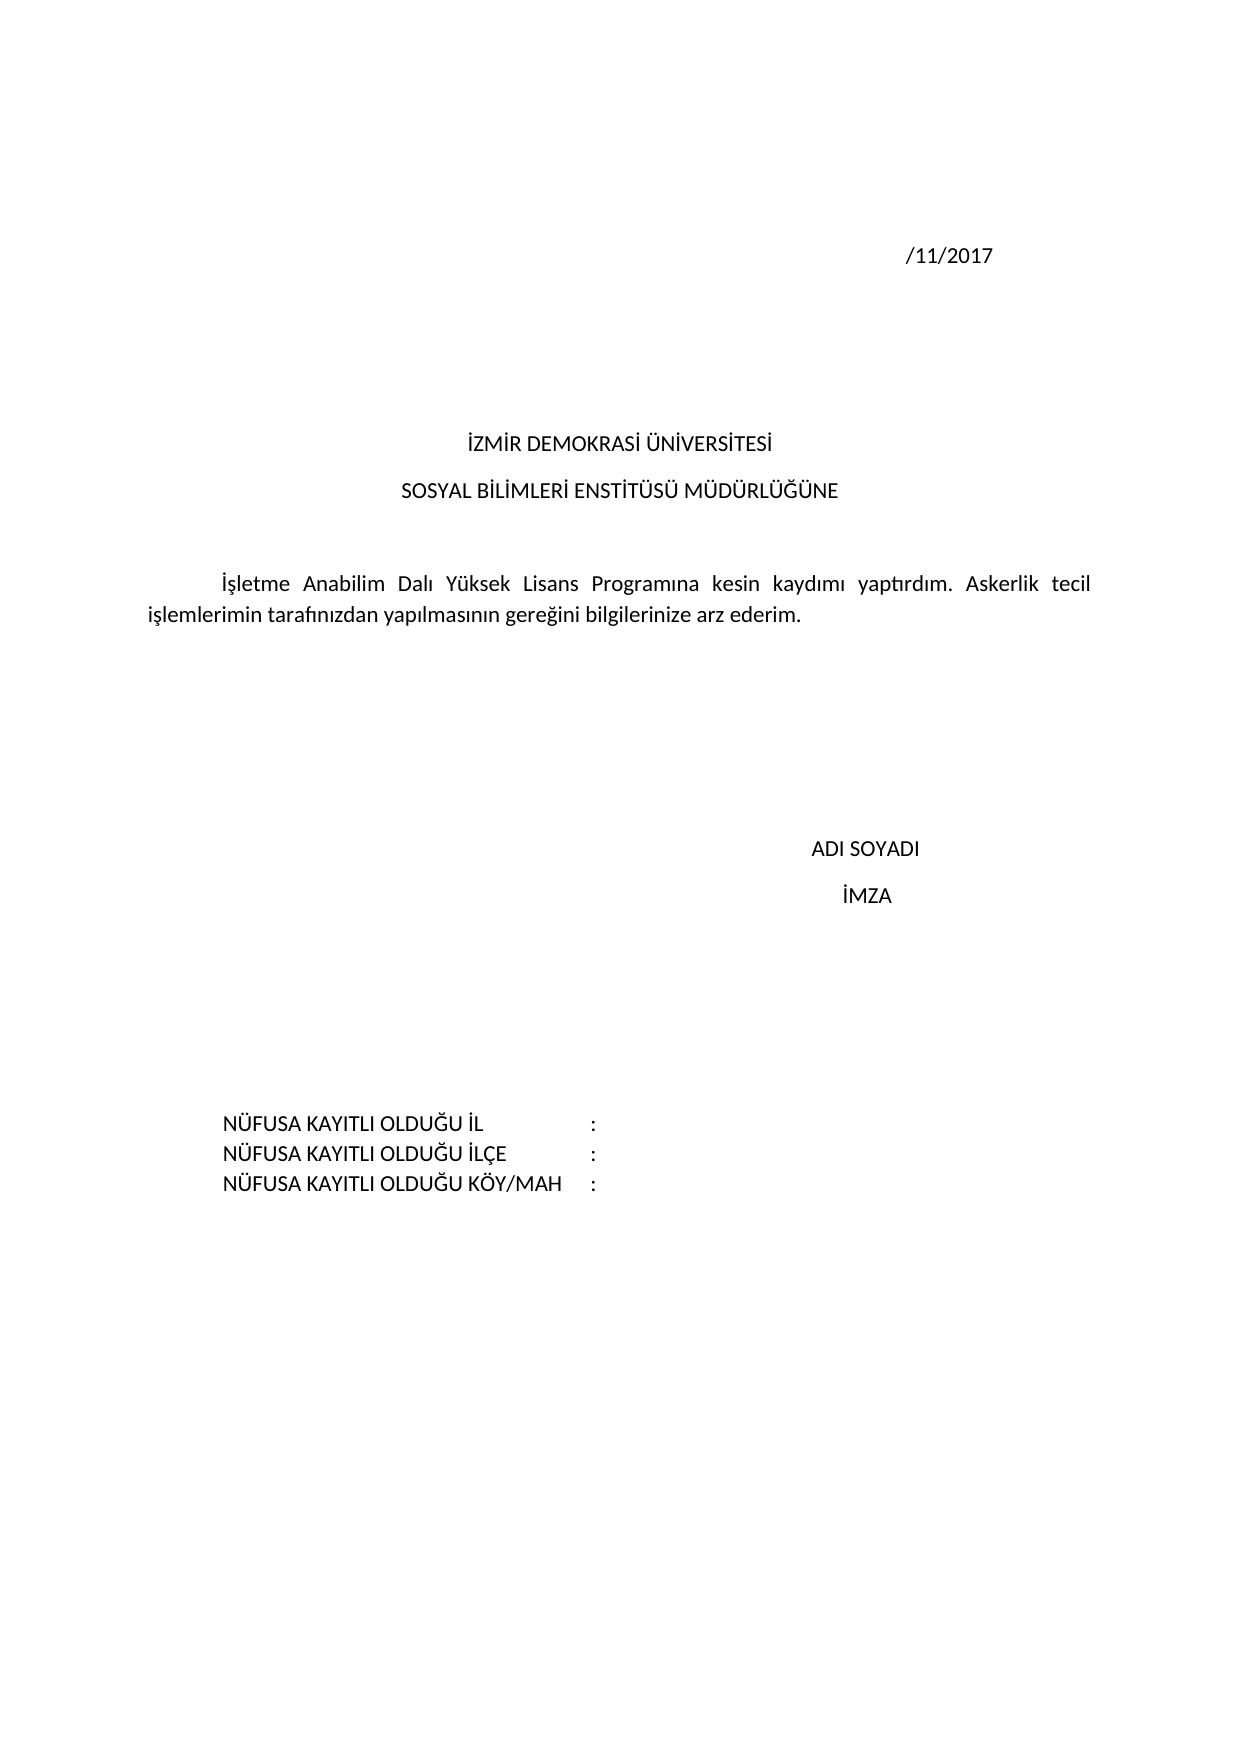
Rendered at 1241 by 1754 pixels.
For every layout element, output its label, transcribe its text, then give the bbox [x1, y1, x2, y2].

text İZMİR DEMOKRASİ ÜNİVERSİTESİ [148, 429, 1093, 457]
list NÜFUSA KAYITLI OLDUĞU İLÇE : [223, 1139, 1093, 1167]
list NÜFUSA KAYITLI OLDUĞU KÖY/MAH : [223, 1169, 1093, 1197]
text İMZA [148, 881, 1093, 939]
text /11/2017 [148, 241, 1093, 269]
text ADI SOYADI [148, 834, 1093, 862]
text İşletme Anabilim Dalı Yüksek Lisans Programına kesin kaydımı yaptırdım. Askerlik tecil işlemlerimin tarafınızdan yapılmasının gereğini bilgilerinize arz ederim. [148, 569, 1093, 628]
text SOSYAL BİLİMLERİ ENSTİTÜSÜ MÜDÜRLÜĞÜNE [148, 476, 1093, 504]
list NÜFUSA KAYITLI OLDUĞU İL : [223, 1109, 1093, 1137]
